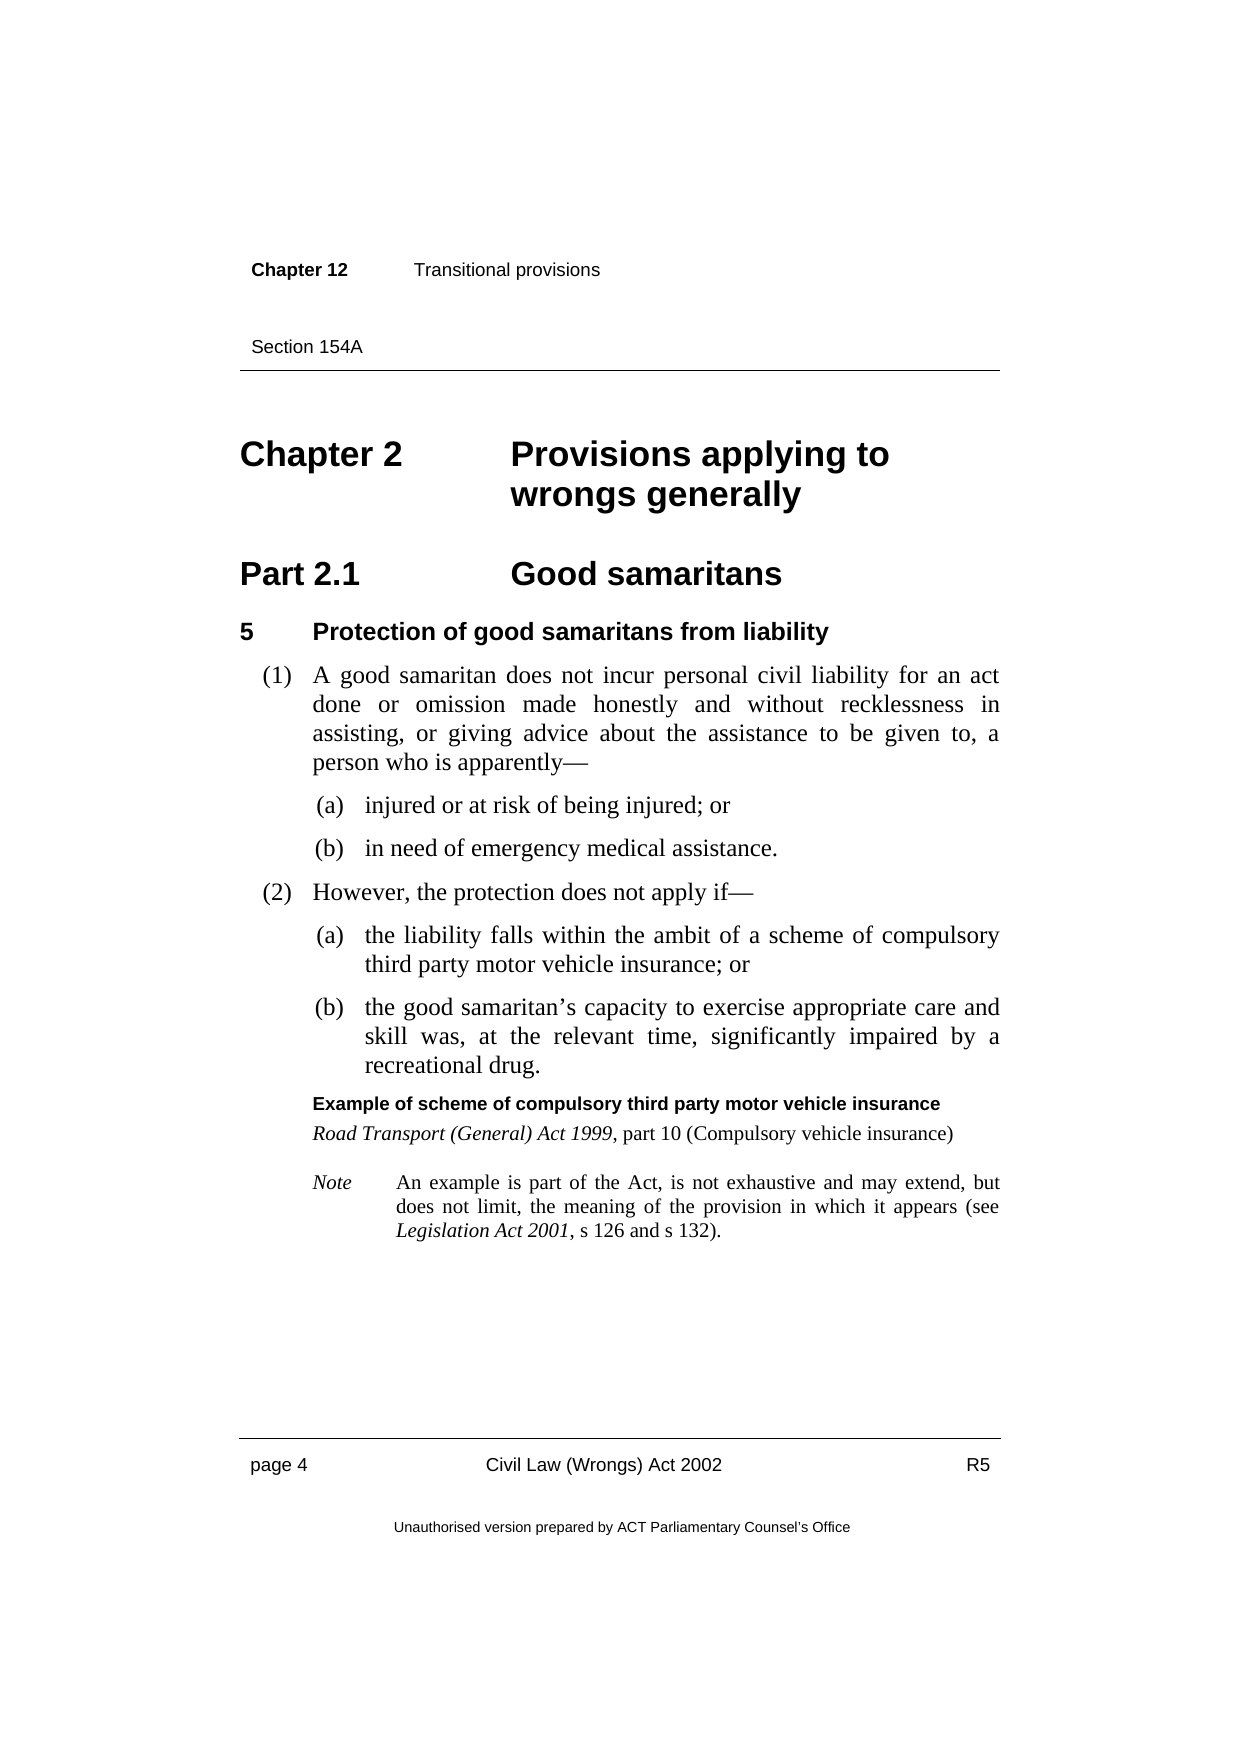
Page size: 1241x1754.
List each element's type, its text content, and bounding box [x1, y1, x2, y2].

text (1) A good samaritan does not incur personal civil liability for an act done or omission made honestly and without recklessness in assisting, or giving advice about the assistance to be given to, a person who is apparently— [239, 661, 1001, 776]
text (2) However, the protection does not apply if— [239, 877, 1001, 906]
text Note An example is part of the Act, is not exhaustive and may extend, but does not limit, the meaning of the provision in which it appears (see Legislation Act 2001, s 126 and s 132). [312, 1170, 1001, 1242]
text Chapter 2 Provisions applying to wrongs generally [239, 433, 1001, 514]
text (b) the good samaritan’s capacity to exercise appropriate care and skill was, at the relevant time, significantly impaired by a recreational drug. [239, 992, 1001, 1078]
text 5 Protection of good samaritans from liability [239, 617, 1001, 646]
text Road Transport (General) Act 1999, part 10 (Compulsory vehicle insurance) [312, 1121, 1001, 1145]
text (b) in need of emergency medical assistance. [239, 833, 1001, 862]
text (a) injured or at risk of being injured; or [239, 790, 1001, 819]
text Example of scheme of compulsory third party motor vehicle insurance [312, 1093, 1001, 1114]
text (a) the liability falls within the ambit of a scheme of compulsory third party motor vehicle insurance; or [239, 920, 1001, 978]
text Part 2.1 Good samaritans [239, 554, 1001, 592]
